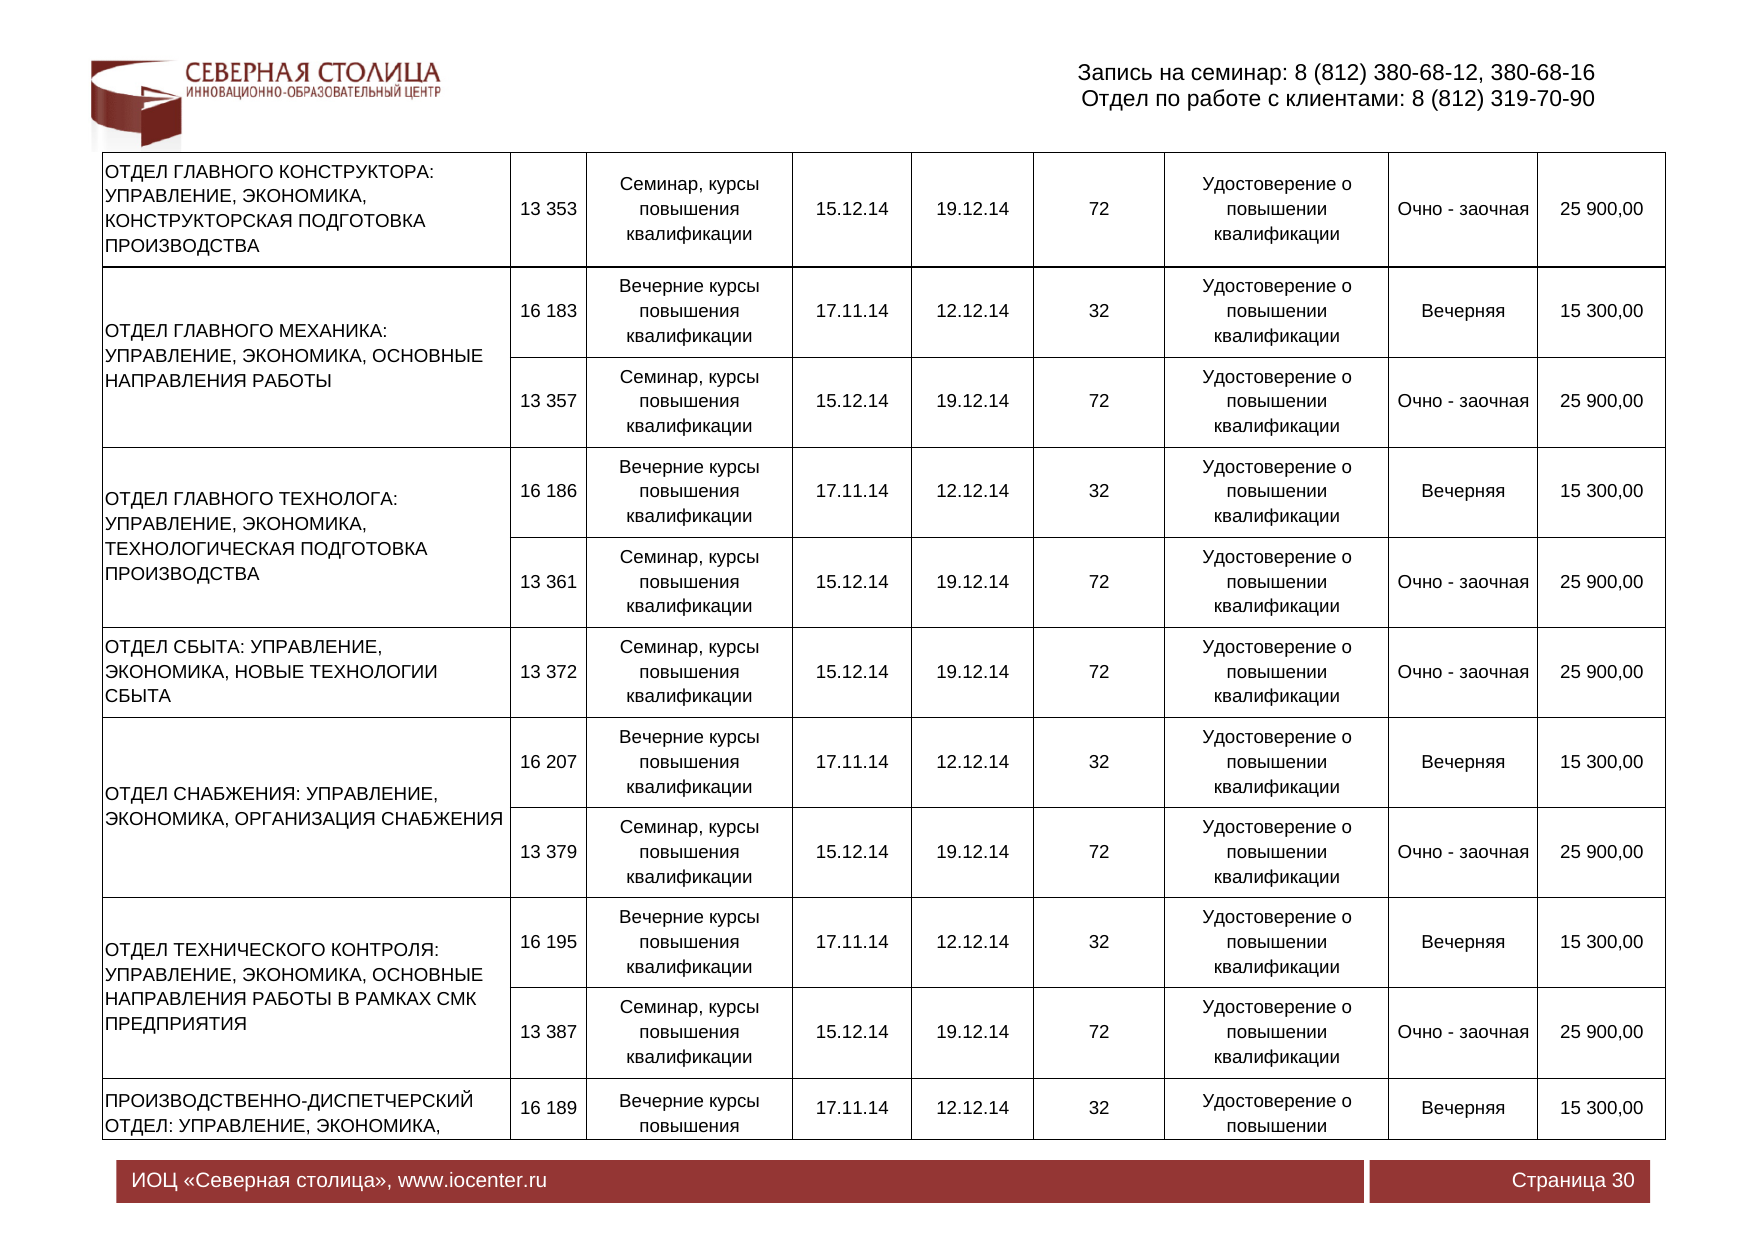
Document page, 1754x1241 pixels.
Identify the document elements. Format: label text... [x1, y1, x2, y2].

table_cell 12.12.14 [912, 448, 1033, 537]
table_cell Очно - заочная [1389, 988, 1537, 1077]
table_cell ОТДЕЛ СБЫТА: УПРАВЛЕНИЕ, ЭКОНОМИКА, НОВЫЕ ТЕХНОЛОГИИ СБЫТА [103, 628, 510, 717]
table_cell 13 353 [511, 153, 586, 266]
table_cell Очно - заочная [1389, 538, 1537, 627]
table_cell 25 900,00 [1538, 808, 1665, 897]
table_cell 13 361 [511, 538, 586, 627]
table_cell Вечерние курсы повышения квалификации [587, 898, 792, 987]
table_cell 72 [1034, 988, 1164, 1077]
table_cell 25 900,00 [1538, 988, 1665, 1077]
table_cell Удостоверение о повышении квалификации [1165, 538, 1388, 627]
table_cell 32 [1034, 448, 1164, 537]
table_cell 32 [1034, 898, 1164, 987]
table_cell Удостоверение о повышении квалификации [1165, 628, 1388, 717]
table_cell 19.12.14 [912, 153, 1033, 266]
table_cell Семинар, курсы повышения квалификации [587, 153, 792, 266]
table_cell Семинар, курсы повышения квалификации [587, 538, 792, 627]
table_cell Удостоверение о повышении квалификации [1165, 448, 1388, 537]
table_cell 16 183 [511, 268, 586, 357]
table_cell Вечерняя [1389, 1079, 1537, 1139]
table_cell 32 [1034, 1079, 1164, 1139]
table_cell Вечерняя [1389, 898, 1537, 987]
table_cell Очно - заочная [1389, 808, 1537, 897]
table_cell 72 [1034, 358, 1164, 447]
table_cell 72 [1034, 538, 1164, 627]
table_cell 12.12.14 [912, 268, 1033, 357]
table_cell ОТДЕЛ ТЕХНИЧЕСКОГО КОНТРОЛЯ: УПРАВЛЕНИЕ, ЭКОНОМИКА, ОСНОВНЫЕ НАПРАВЛЕНИЯ РАБОТЫ В РАМКАХ СМК ПРЕДПРИЯТИЯ [103, 898, 510, 1077]
table_cell Вечерние курсы повышения квалификации [587, 268, 792, 357]
table_cell 72 [1034, 808, 1164, 897]
table_cell 25 900,00 [1538, 538, 1665, 627]
picture [79, 45, 458, 152]
table_cell 15 300,00 [1538, 898, 1665, 987]
table_cell Вечерняя [1389, 268, 1537, 357]
table_cell Удостоверение о повышении квалификации [1165, 808, 1388, 897]
table_cell ОТДЕЛ СНАБЖЕНИЯ: УПРАВЛЕНИЕ, ЭКОНОМИКА, ОРГАНИЗАЦИЯ СНАБЖЕНИЯ [103, 718, 510, 897]
table_cell 13 387 [511, 988, 586, 1077]
table_cell 15 300,00 [1538, 268, 1665, 357]
table_cell 72 [1034, 153, 1164, 266]
table_cell Очно - заочная [1389, 358, 1537, 447]
table_cell Удостоверение о повышении квалификации [1165, 358, 1388, 447]
table_cell 15.12.14 [793, 808, 911, 897]
table_cell 25 900,00 [1538, 358, 1665, 447]
table_cell 12.12.14 [912, 898, 1033, 987]
table_cell 16 189 [511, 1079, 586, 1139]
table_cell Очно - заочная [1389, 628, 1537, 717]
table_cell Удостоверение о повышении квалификации [1165, 153, 1388, 266]
table_cell 17.11.14 [793, 718, 911, 807]
table_cell 19.12.14 [912, 988, 1033, 1077]
table_cell ОТДЕЛ ГЛАВНОГО МЕХАНИКА: УПРАВЛЕНИЕ, ЭКОНОМИКА, ОСНОВНЫЕ НАПРАВЛЕНИЯ РАБОТЫ [103, 268, 510, 447]
table_cell 19.12.14 [912, 628, 1033, 717]
table_cell Вечерняя [1389, 448, 1537, 537]
table_cell Удостоверение о повышении квалификации [1165, 898, 1388, 987]
table_cell 15 300,00 [1538, 448, 1665, 537]
table_cell Семинар, курсы повышения квалификации [587, 988, 792, 1077]
table_cell 32 [1034, 268, 1164, 357]
table_cell ОТДЕЛ ГЛАВНОГО КОНСТРУКТОРА: УПРАВЛЕНИЕ, ЭКОНОМИКА, КОНСТРУКТОРСКАЯ ПОДГОТОВКА ПРОИЗВОДСТВА [103, 153, 510, 266]
table_cell Удостоверение о повышении квалификации [1165, 1079, 1388, 1139]
table_cell 15.12.14 [793, 358, 911, 447]
table_cell 16 186 [511, 448, 586, 537]
table_cell 25 900,00 [1538, 628, 1665, 717]
table_cell ОТДЕЛ ГЛАВНОГО ТЕХНОЛОГА: УПРАВЛЕНИЕ, ЭКОНОМИКА, ТЕХНОЛОГИЧЕСКАЯ ПОДГОТОВКА ПРОИЗВОДСТВА [103, 448, 510, 627]
table_cell 19.12.14 [912, 808, 1033, 897]
table_cell 12.12.14 [912, 1079, 1033, 1139]
table_cell 17.11.14 [793, 268, 911, 357]
table_cell 15.12.14 [793, 628, 911, 717]
table_cell 15 300,00 [1538, 718, 1665, 807]
table_cell 72 [1034, 628, 1164, 717]
table_cell 15 300,00 [1538, 1079, 1665, 1139]
table_cell Семинар, курсы повышения квалификации [587, 808, 792, 897]
table_cell Семинар, курсы повышения квалификации [587, 628, 792, 717]
table_cell Удостоверение о повышении квалификации [1165, 718, 1388, 807]
table_cell 12.12.14 [912, 718, 1033, 807]
table_cell 19.12.14 [912, 538, 1033, 627]
table_cell 15.12.14 [793, 538, 911, 627]
table_cell Вечерние курсы повышения квалификации [587, 448, 792, 537]
table_cell Удостоверение о повышении квалификации [1165, 268, 1388, 357]
table_cell 19.12.14 [912, 358, 1033, 447]
table_cell 32 [1034, 718, 1164, 807]
table_cell 13 357 [511, 358, 586, 447]
table_cell 15.12.14 [793, 988, 911, 1077]
table_cell 16 207 [511, 718, 586, 807]
table_cell 15.12.14 [793, 153, 911, 266]
table_cell 17.11.14 [793, 448, 911, 537]
table_cell Очно - заочная [1389, 153, 1537, 266]
table_cell 13 379 [511, 808, 586, 897]
table_cell 17.11.14 [793, 1079, 911, 1139]
table_cell Вечерние курсы повышения квалификации [587, 1079, 792, 1139]
table_cell ПРОИЗВОДСТВЕННО-ДИСПЕТЧЕРСКИЙ ОТДЕЛ: УПРАВЛЕНИЕ, ЭКОНОМИКА, ОСНОВНЫЕ НАПРАВЛЕНИЯ РАБОТЫ [103, 1079, 510, 1139]
table_cell 25 900,00 [1538, 153, 1665, 266]
table_cell Семинар, курсы повышения квалификации [587, 358, 792, 447]
table_cell 13 372 [511, 628, 586, 717]
table_cell 16 195 [511, 898, 586, 987]
table_cell Удостоверение о повышении квалификации [1165, 988, 1388, 1077]
table_cell Вечерняя [1389, 718, 1537, 807]
table_cell Вечерние курсы повышения квалификации [587, 718, 792, 807]
table_cell 17.11.14 [793, 898, 911, 987]
